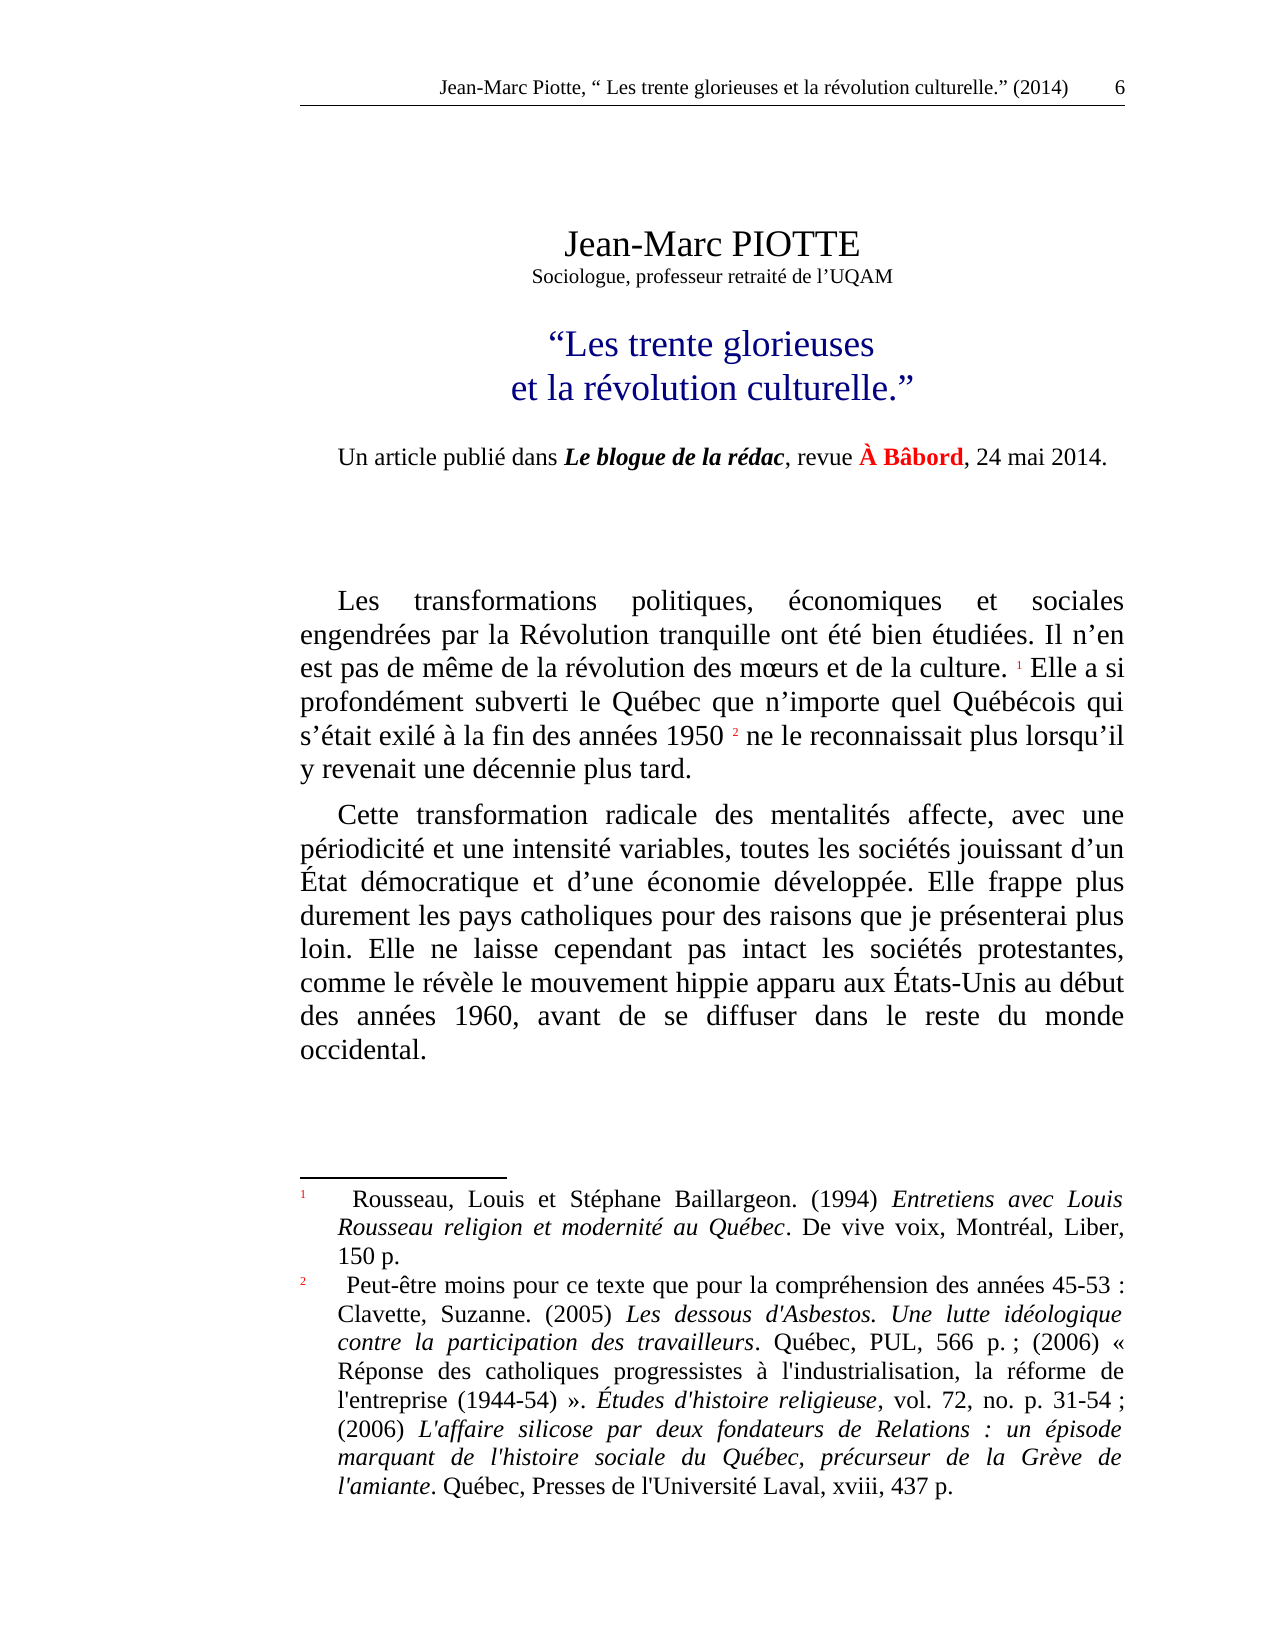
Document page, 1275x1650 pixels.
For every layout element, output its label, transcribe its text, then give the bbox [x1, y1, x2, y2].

text Un article publié dans Le blogue de la rédac, revue À Bâbord, 24 mai 2014. [300, 442, 1125, 470]
text Cette transformation radicale des mentalités affecte, avec une périodicité et une intensité variables, toutes les sociétés jouissant d’un État démocratique et d’une économie développée. Elle frappe plus durement les pays catholiques pour des raisons que je présenterai plus loin. Elle ne laisse cependant pas intact les sociétés protestantes, comme le révèle le mouvement hippie apparu aux États-Unis au début des années 1960, avant de se diffuser dans le reste du monde occidental. [300, 797, 1125, 1066]
text Sociologue, professeur retraité de l’UQAM [300, 264, 1125, 288]
text “Les trente glorieuses et la révolution culturelle.” [298, 322, 1125, 408]
text Les transformations politiques, économiques et sociales engendrées par la Révolution tranquille ont été bien étudiées. Il n’en est pas de même de la révolution des mœurs et de la culture. Elle a si profondément subverti le Québec que n’importe quel Québécois qui s’était exilé à la fin des années 1950 ne le reconnaissait plus lorsqu’il y revenait une décennie plus tard. [300, 583, 1125, 785]
text Jean-Marc PIOTTE [300, 221, 1125, 264]
